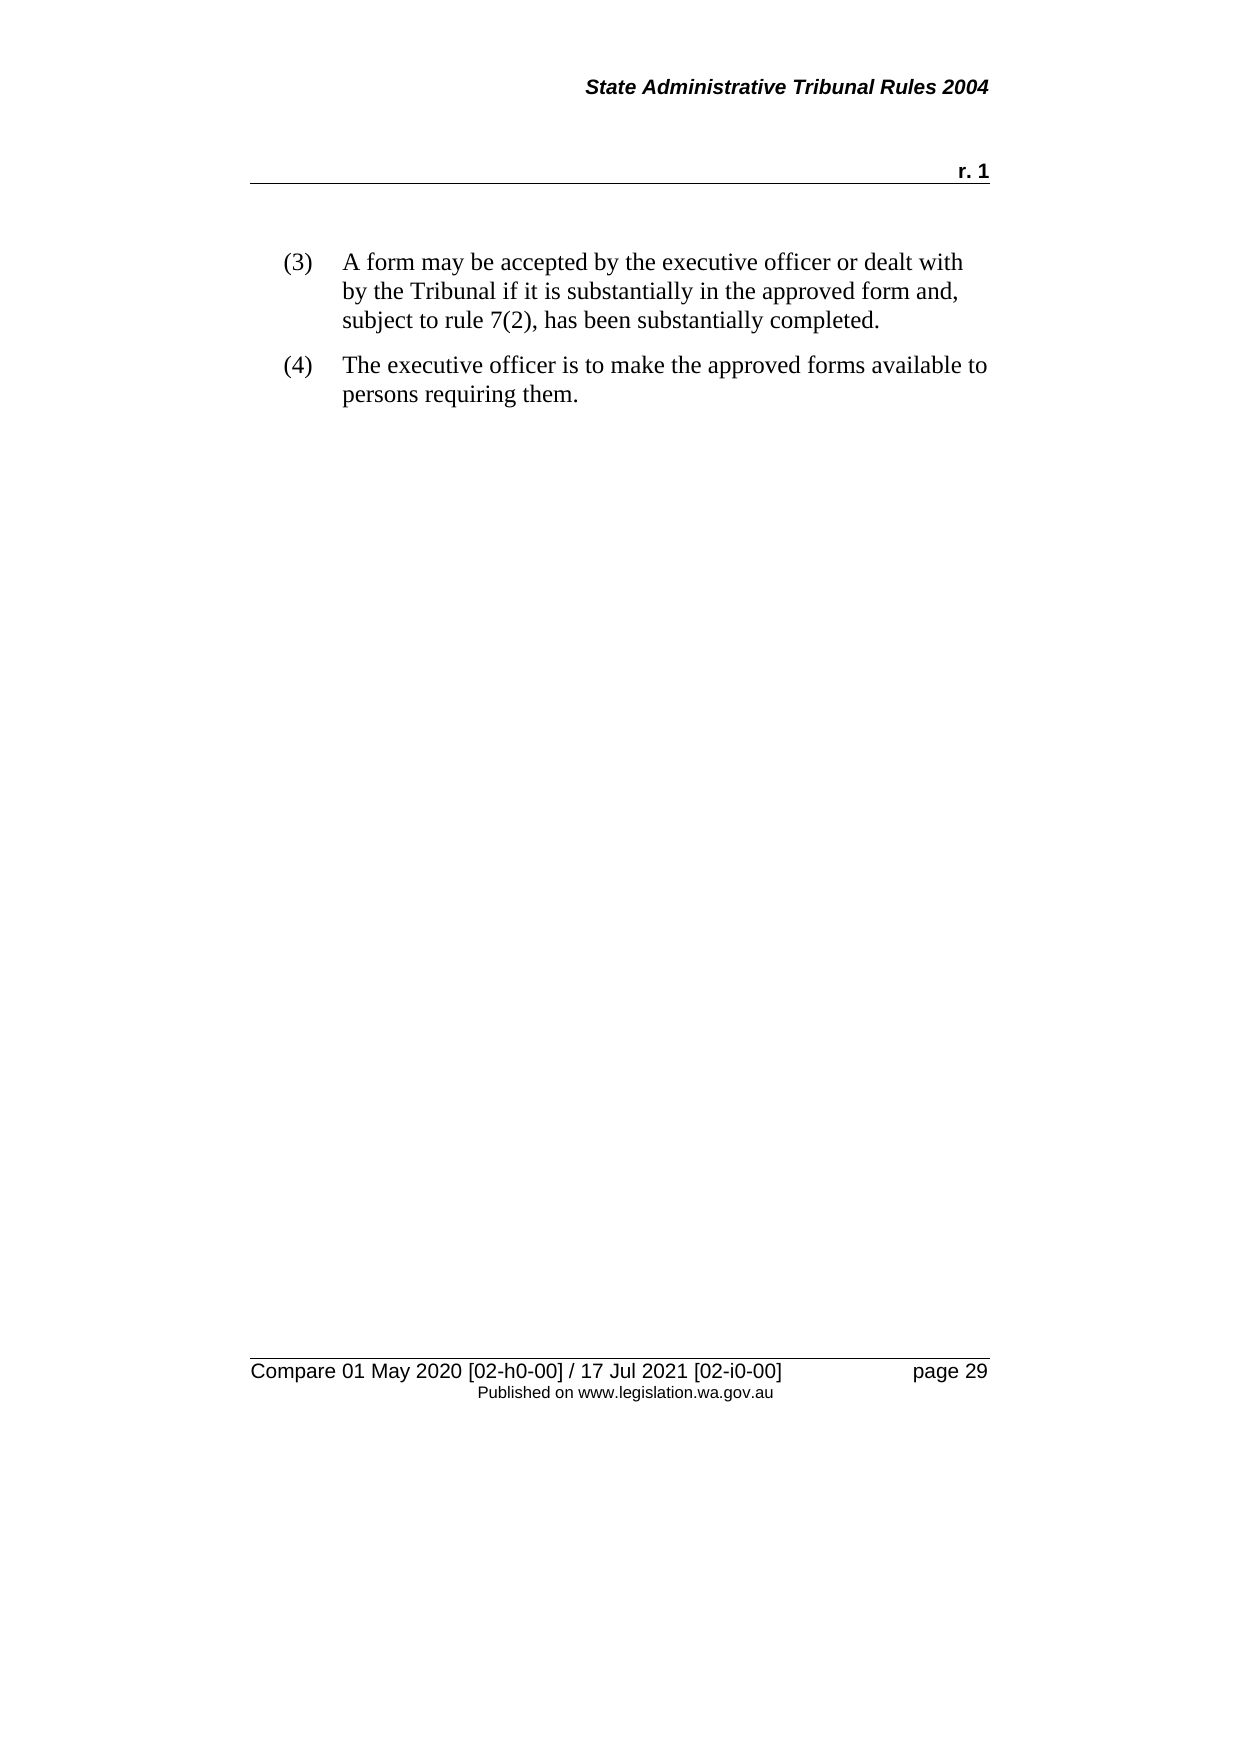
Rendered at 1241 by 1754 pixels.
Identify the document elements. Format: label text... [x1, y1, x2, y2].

text (4) The executive officer is to make the approved forms available to persons requiring them. [250, 350, 990, 408]
text (3) A form may be accepted by the executive officer or dealt with by the Tribunal if it is substantially in the approved form and, subject to rule 7(2), has been substantially completed. [250, 247, 990, 334]
